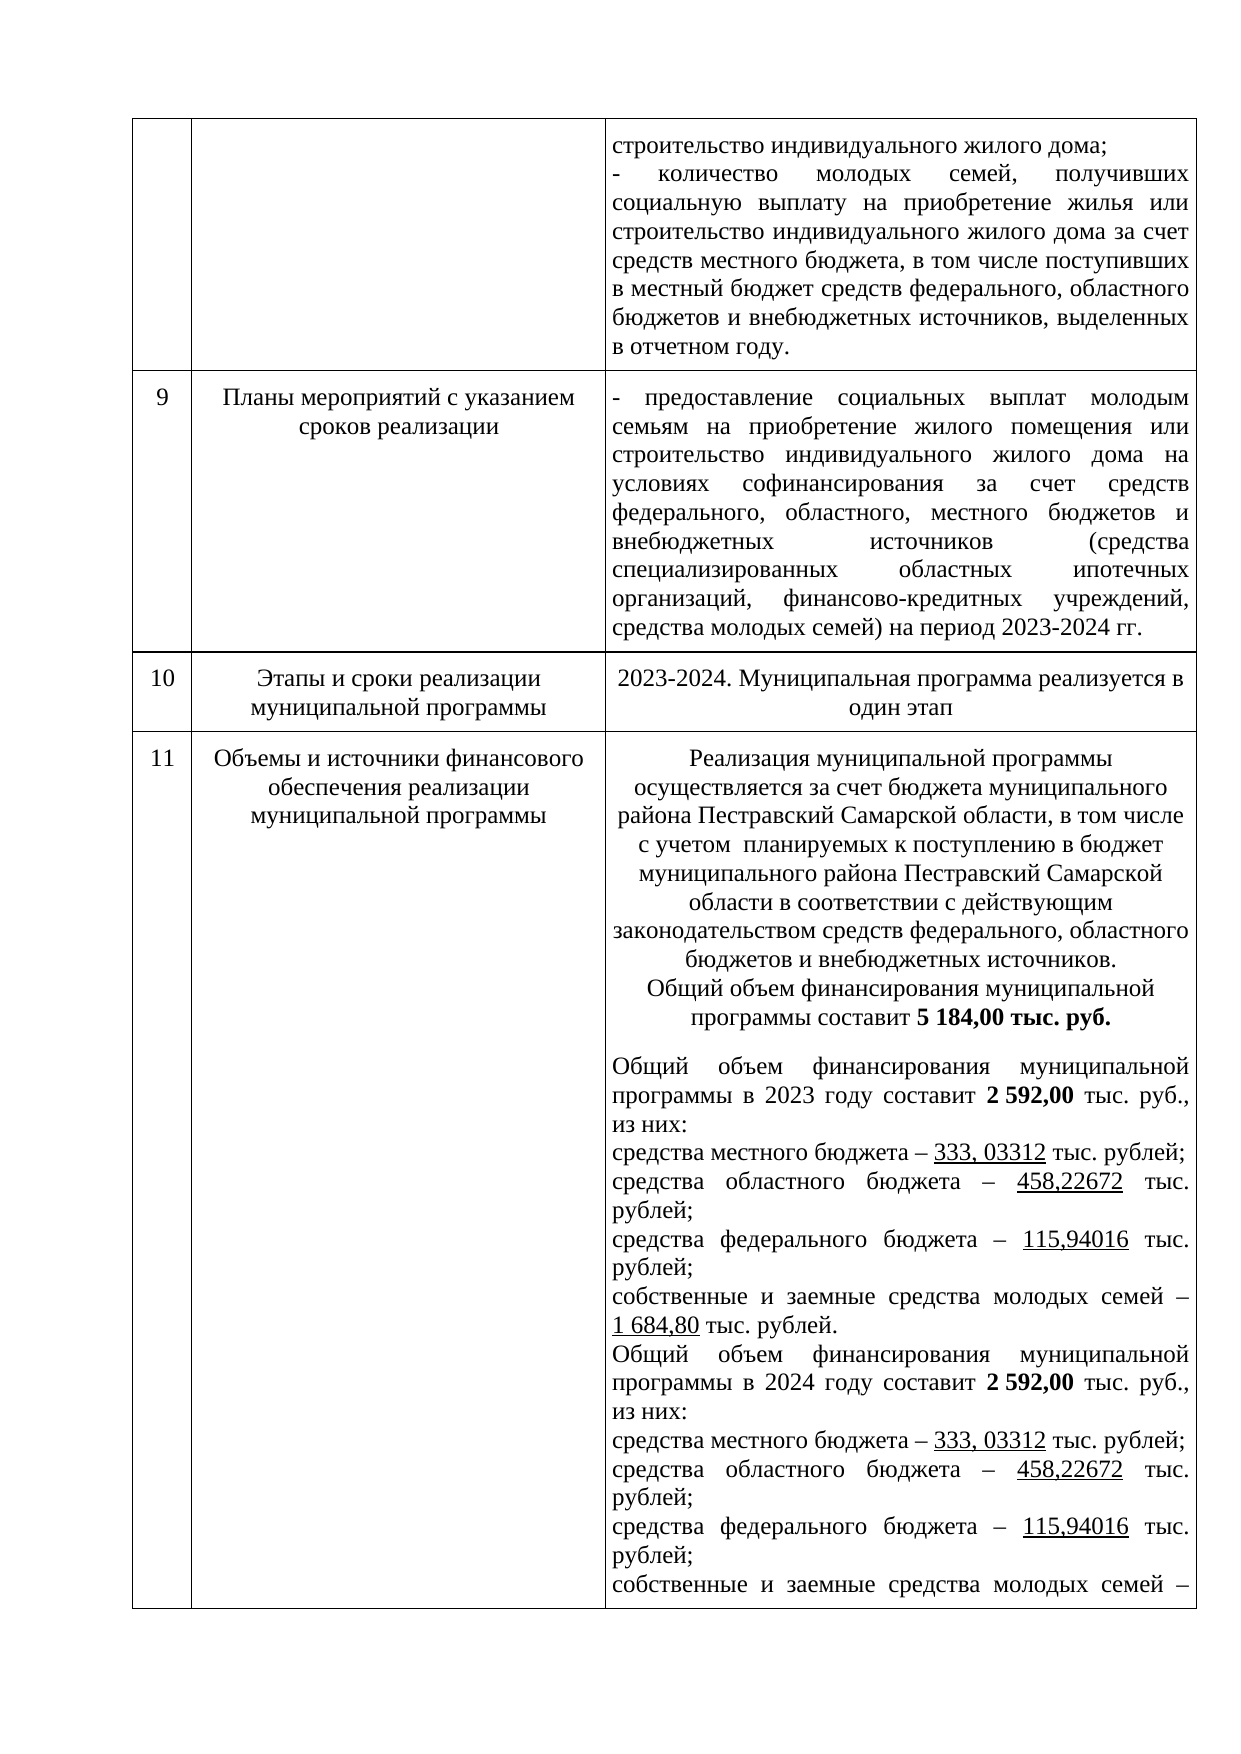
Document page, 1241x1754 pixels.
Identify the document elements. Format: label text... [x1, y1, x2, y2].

table_cell Планы мероприятий с указанием сроков реализации [192, 371, 605, 651]
table_cell 10 [133, 653, 191, 731]
table_cell Этапы и сроки реализации муниципальной программы [192, 653, 605, 731]
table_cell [606, 119, 1196, 370]
table_cell 2023-2024. Муниципальная программа реализуется в один этап [606, 653, 1196, 731]
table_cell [192, 119, 605, 370]
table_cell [606, 732, 1196, 1608]
table_cell - предоставление социальных выплат молодым семьям на приобретение жилого помещения или строительство индивидуального жилого дома на условиях софинансирования за счет средств федерального, областного, местного бюджетов и внебюджетных источников (средства специализированных областных ипотечных организаций, финансово-кредитных учреждений, средства молодых семей) на период 2023-2024 гг. [606, 371, 1196, 651]
table_cell 9 [133, 371, 191, 651]
table_cell 11 [133, 732, 191, 1608]
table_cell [192, 732, 605, 1608]
table_cell 8 [133, 119, 191, 370]
